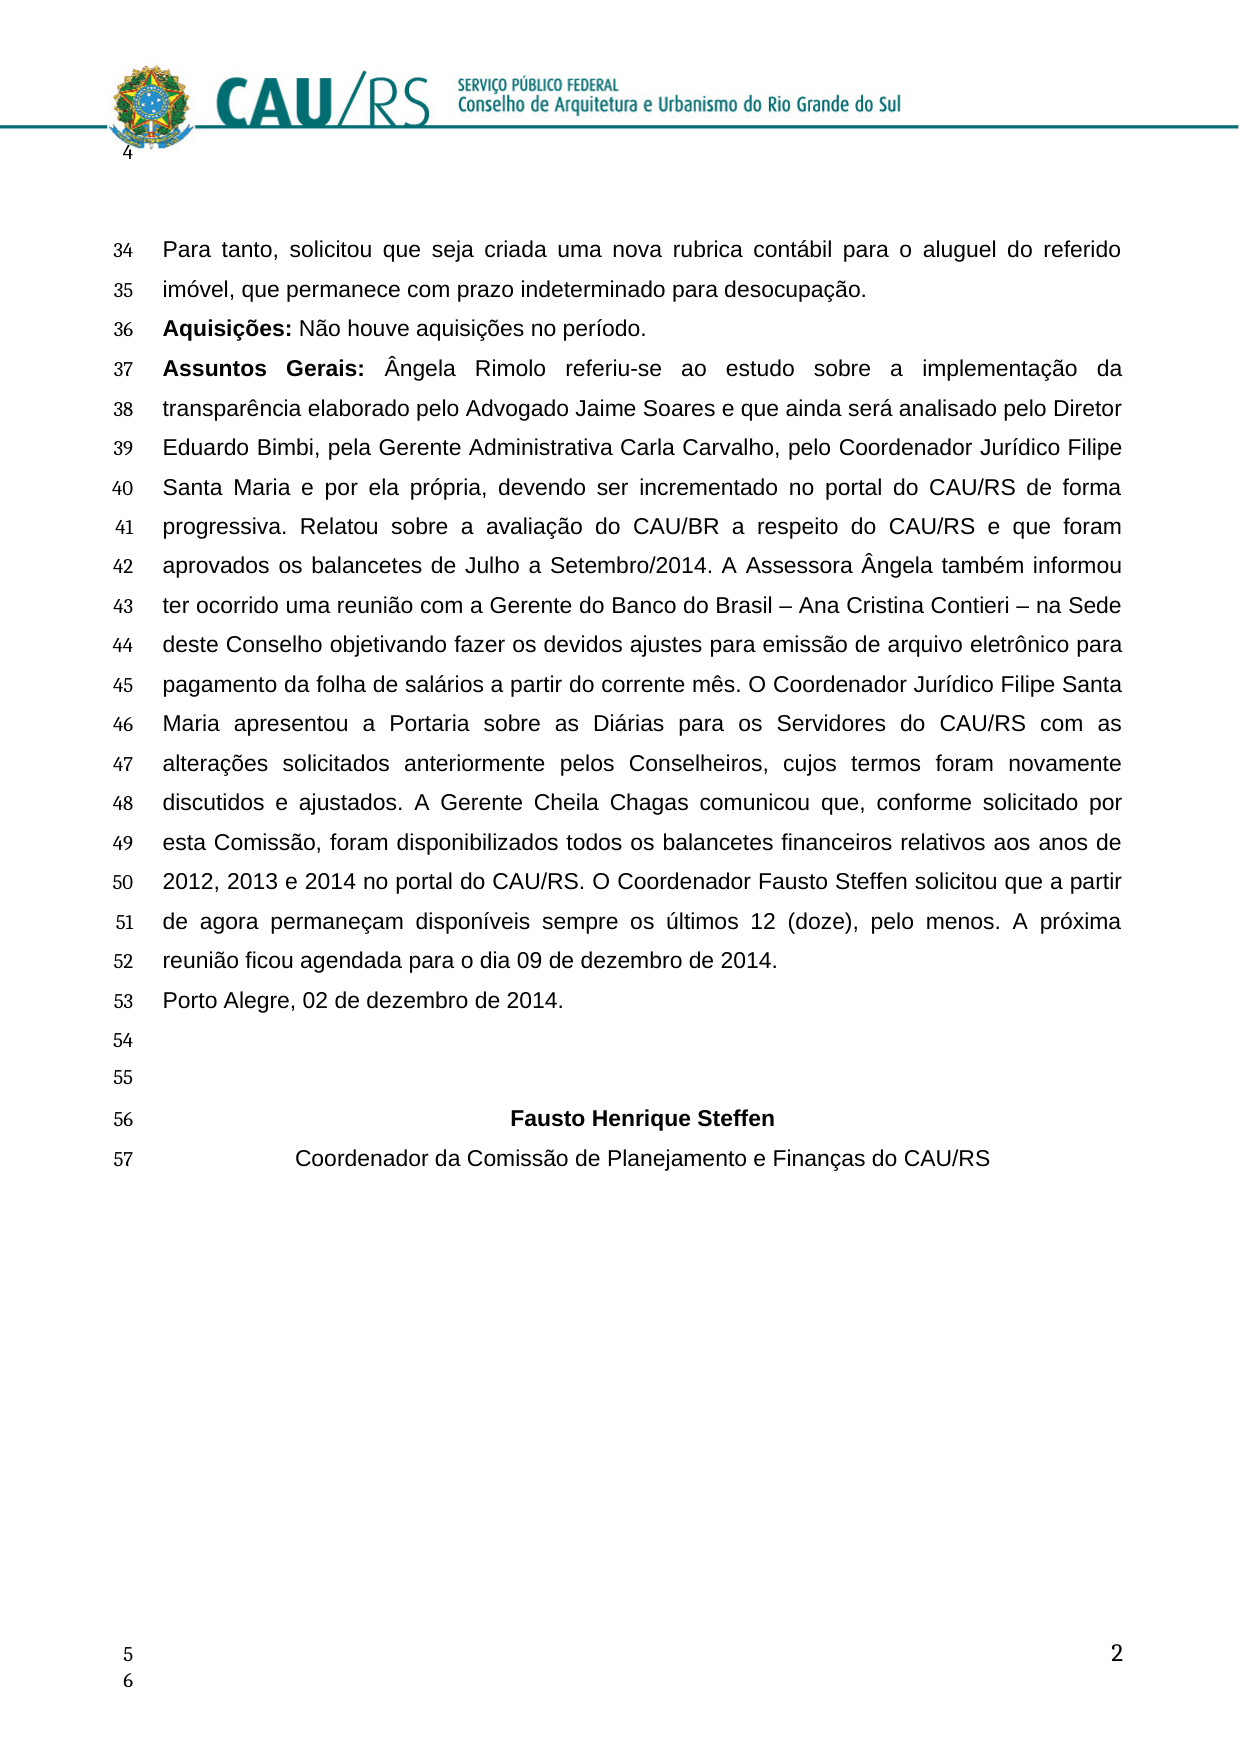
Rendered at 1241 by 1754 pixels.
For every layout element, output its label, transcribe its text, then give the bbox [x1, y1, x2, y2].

text Porto Alegre, 02 de dezembro de 2014. [162, 987, 1123, 1013]
text Coordenador da Comissão de Planejamento e Finanças do CAU/RS [162, 1145, 1123, 1171]
text Fausto Henrique Steffen [162, 1105, 1123, 1132]
picture [0, 0, 1239, 160]
text Assuntos Gerais: Ângela Rimolo referiu-se ao estudo sobre a implementação da transparência elaborado pelo Advogado Jaime Soares e que ainda será analisado pelo Diretor Eduardo Bimbi, pela Gerente Administrativa Carla Carvalho, pelo Coordenador Jurídico Filipe Santa Maria e por ela própria, devendo ser incrementado no portal do CAU/RS de forma progressiva. Relatou sobre a avaliação do CAU/BR a respeito do CAU/RS e que foram aprovados os balancetes de Julho a Setembro/2014. A Assessora Ângela também informou ter ocorrido uma reunião com a Gerente do Banco do Brasil – Ana Cristina Contieri – na Sede deste Conselho objetivando fazer os devidos ajustes para emissão de arquivo eletrônico para pagamento da folha de salários a partir do corrente mês. O Coordenador Jurídico Filipe Santa Maria apresentou a Portaria sobre as Diárias para os Servidores do CAU/RS com as alterações solicitados anteriormente pelos Conselheiros, cujos termos foram novamente discutidos e ajustados. A Gerente Cheila Chagas comunicou que, conforme solicitado por esta Comissão, foram disponibilizados todos os balancetes financeiros relativos aos anos de 2012, 2013 e 2014 no portal do CAU/RS. O Coordenador Fausto Steffen solicitou que a partir de agora permaneçam disponíveis sempre os últimos 12 (doze), pelo menos. A próxima reunião ficou agendada para o dia 09 de dezembro de 2014. [162, 355, 1123, 974]
text Aquisições: Não houve aquisições no período. [162, 315, 1123, 342]
